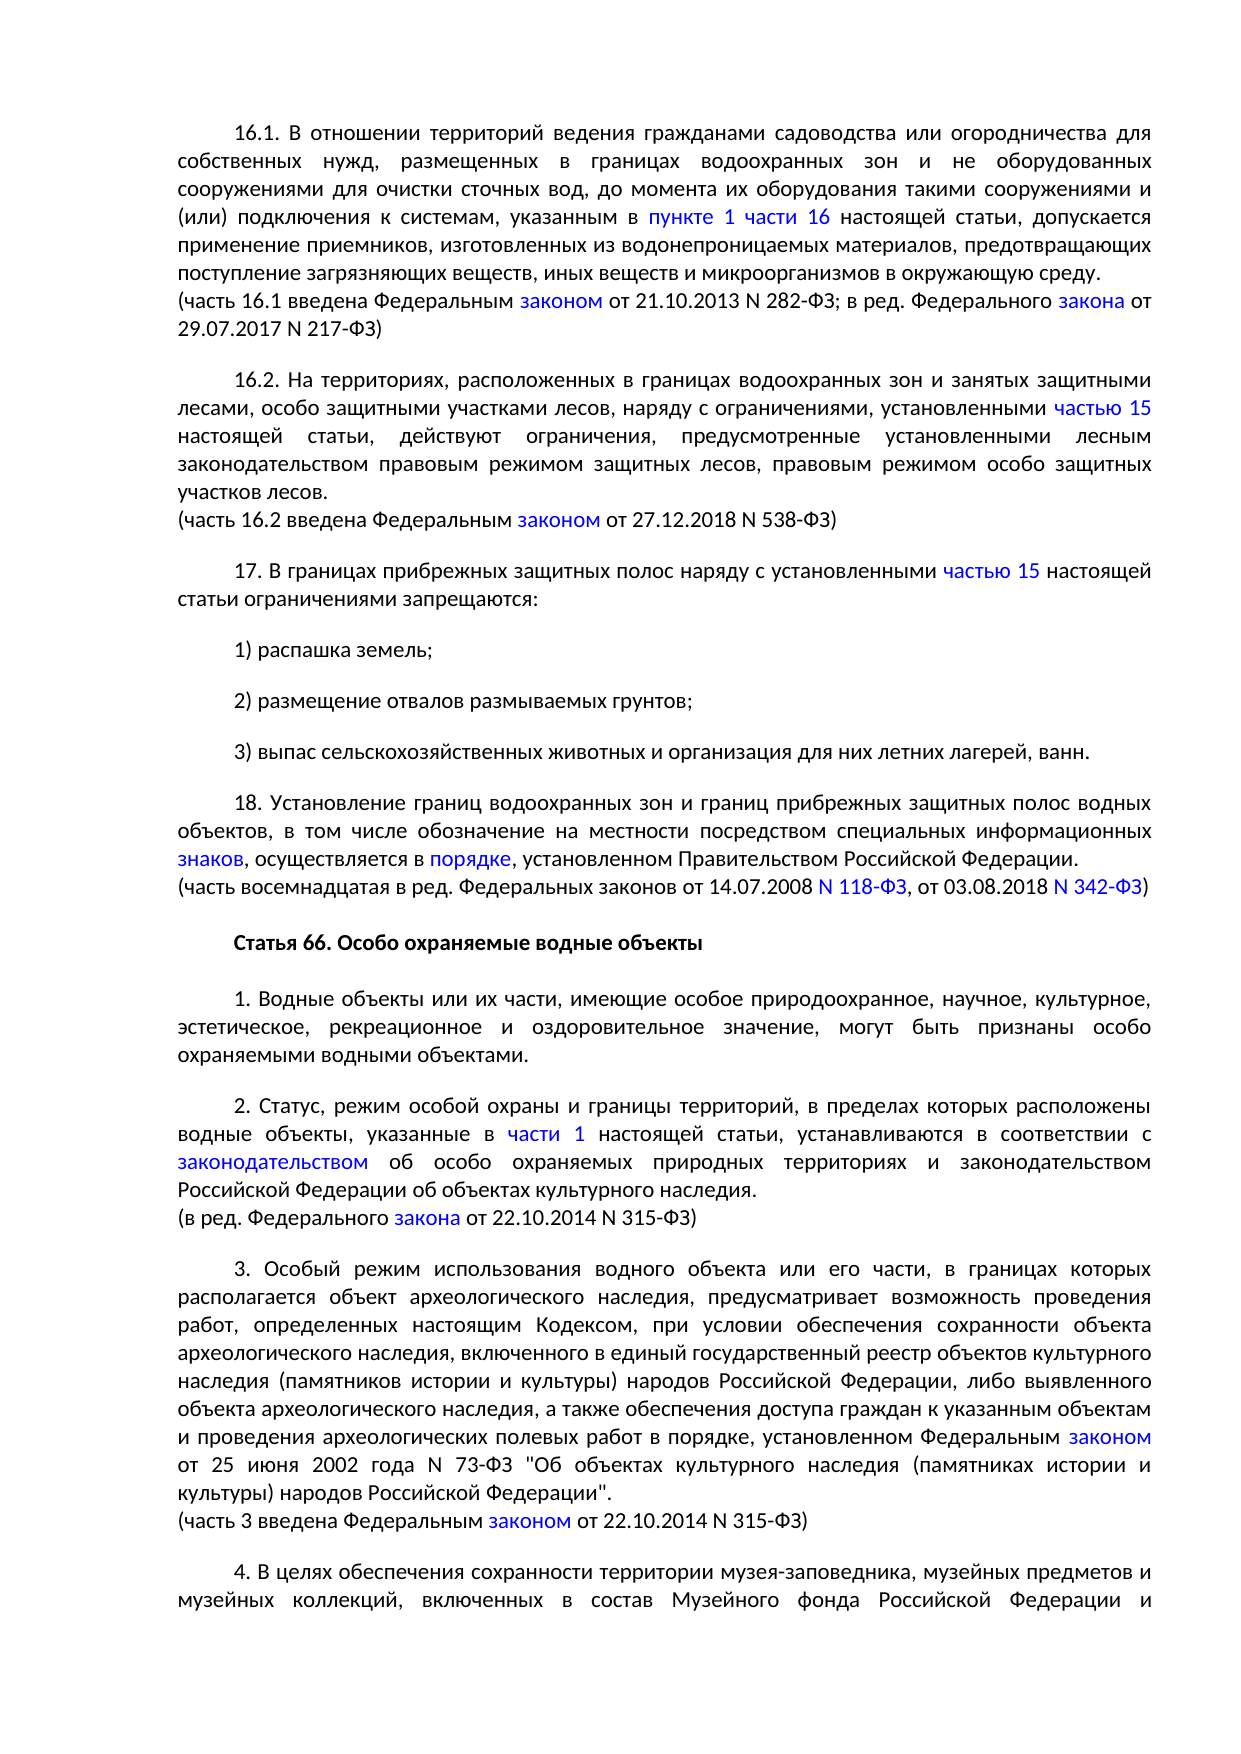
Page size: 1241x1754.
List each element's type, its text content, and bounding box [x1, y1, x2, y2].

text 18. Установление границ водоохранных зон и границ прибрежных защитных полос водных объектов, в том числе обозначение на местности посредством специальных информационных знаков, осуществляется в порядке, установленном Правительством Российской Федерации. [177, 788, 1152, 872]
text 2) размещение отвалов размываемых грунтов; [177, 686, 1152, 714]
text (часть 3 введена Федеральным законом от 22.10.2014 N 315-ФЗ) [177, 1506, 1152, 1534]
text 2. Статус, режим особой охраны и границы территорий, в пределах которых расположены водные объекты, указанные в части 1 настоящей статьи, устанавливаются в соответствии с законодательством об особо охраняемых природных территориях и законодательством Российской Федерации об объектах культурного наследия. [177, 1091, 1152, 1203]
text 16.2. На территориях, расположенных в границах водоохранных зон и занятых защитными лесами, особо защитными участками лесов, наряду с ограничениями, установленными частью 15 настоящей статьи, действуют ограничения, предусмотренные установленными лесным законодательством правовым режимом защитных лесов, правовым режимом особо защитных участков лесов. [177, 365, 1152, 505]
title Статья 66. Особо охраняемые водные объекты [177, 928, 1152, 956]
text (часть 16.2 введена Федеральным законом от 27.12.2018 N 538-ФЗ) [177, 505, 1152, 533]
text (в ред. Федерального закона от 22.10.2014 N 315-ФЗ) [177, 1203, 1152, 1231]
text 1) распашка земель; [177, 635, 1152, 663]
text 16.1. В отношении территорий ведения гражданами садоводства или огородничества для собственных нужд, размещенных в границах водоохранных зон и не оборудованных сооружениями для очистки сточных вод, до момента их оборудования такими сооружениями и (или) подключения к системам, указанным в пункте 1 части 16 настоящей статьи, допускается применение приемников, изготовленных из водонепроницаемых материалов, предотвращающих поступление загрязняющих веществ, иных веществ и микроорганизмов в окружающую среду. [177, 118, 1152, 286]
text 1. Водные объекты или их части, имеющие особое природоохранное, научное, культурное, эстетическое, рекреационное и оздоровительное значение, могут быть признаны особо охраняемыми водными объектами. [177, 984, 1152, 1068]
text 17. В границах прибрежных защитных полос наряду с установленными частью 15 настоящей статьи ограничениями запрещаются: [177, 556, 1152, 612]
text 3) выпас сельскохозяйственных животных и организация для них летних лагерей, ванн. [177, 737, 1152, 765]
text (часть восемнадцатая в ред. Федеральных законов от 14.07.2008 N 118-ФЗ, от 03.08.2018 N 342-ФЗ) [177, 872, 1152, 900]
text 3. Особый режим использования водного объекта или его части, в границах которых располагается объект археологического наследия, предусматривает возможность проведения работ, определенных настоящим Кодексом, при условии обеспечения сохранности объекта археологического наследия, включенного в единый государственный реестр объектов культурного наследия (памятников истории и культуры) народов Российской Федерации, либо выявленного объекта археологического наследия, а также обеспечения доступа граждан к указанным объектам и проведения археологических полевых работ в порядке, установленном Федеральным законом от 25 июня 2002 года N 73-ФЗ "Об объектах культурного наследия (памятниках истории и культуры) народов Российской Федерации". [177, 1254, 1152, 1506]
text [177, 1557, 1152, 1613]
text (часть 16.1 введена Федеральным законом от 21.10.2013 N 282-ФЗ; в ред. Федерального закона от 29.07.2017 N 217-ФЗ) [177, 286, 1152, 342]
